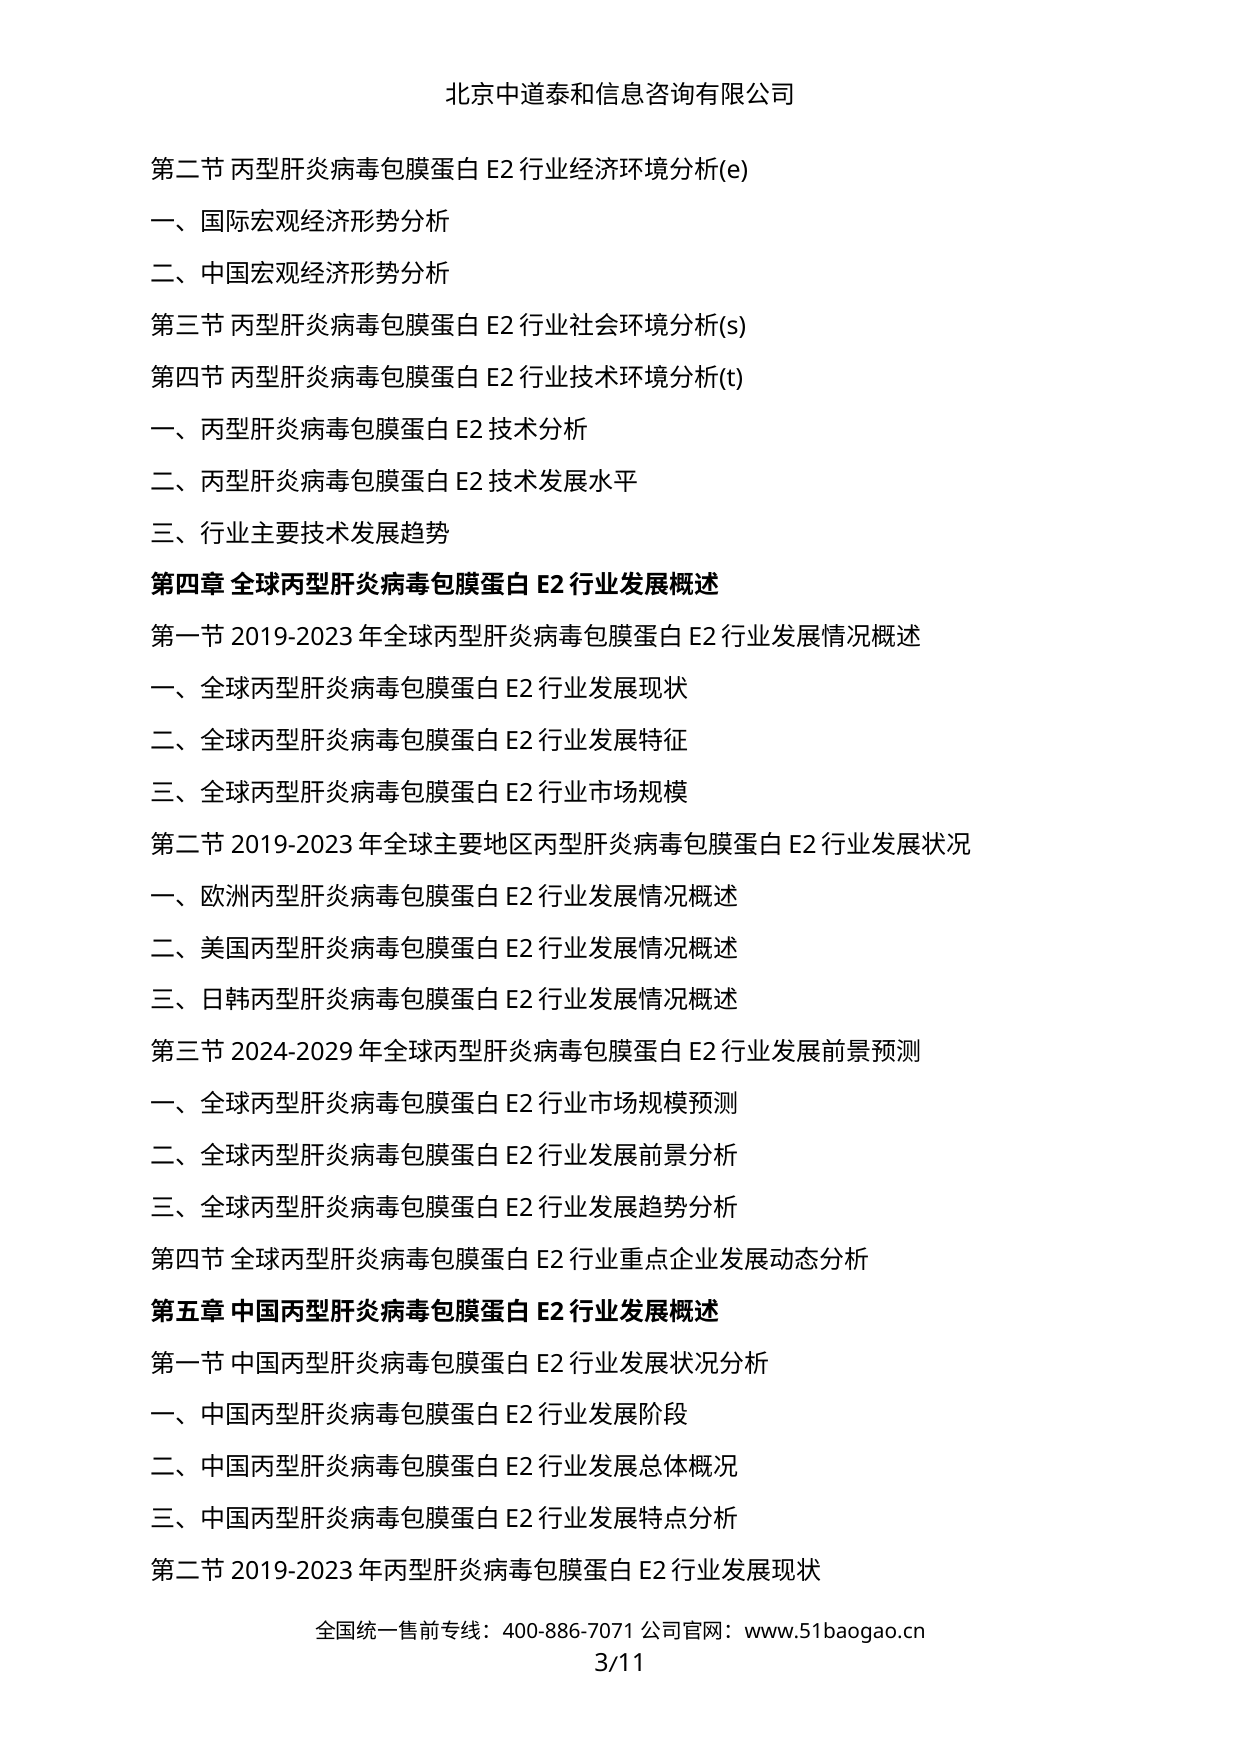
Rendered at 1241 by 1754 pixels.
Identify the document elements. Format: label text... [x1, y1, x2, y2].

text 一、全球丙型肝炎病毒包膜蛋白E2行业市场规模预测 [150, 1084, 1090, 1120]
text 第二节 丙型肝炎病毒包膜蛋白E2行业经济环境分析(e) [150, 150, 1090, 186]
text 一、全球丙型肝炎病毒包膜蛋白E2行业发展现状 [150, 669, 1090, 705]
text 三、全球丙型肝炎病毒包膜蛋白E2行业发展趋势分析 [150, 1187, 1090, 1224]
text 二、全球丙型肝炎病毒包膜蛋白E2行业发展特征 [150, 721, 1090, 757]
text 第五章 中国丙型肝炎病毒包膜蛋白E2行业发展概述 [150, 1291, 1090, 1327]
text 三、行业主要技术发展趋势 [150, 513, 1090, 549]
text 第二节 2019-2023年全球主要地区丙型肝炎病毒包膜蛋白E2行业发展状况 [150, 824, 1090, 861]
text 第四章 全球丙型肝炎病毒包膜蛋白E2行业发展概述 [150, 565, 1090, 601]
text 二、全球丙型肝炎病毒包膜蛋白E2行业发展前景分析 [150, 1136, 1090, 1172]
text 第二节 2019-2023年丙型肝炎病毒包膜蛋白E2行业发展现状 [150, 1551, 1090, 1587]
text 第一节 2019-2023年全球丙型肝炎病毒包膜蛋白E2行业发展情况概述 [150, 617, 1090, 653]
text 一、欧洲丙型肝炎病毒包膜蛋白E2行业发展情况概述 [150, 876, 1090, 912]
text 第一节 中国丙型肝炎病毒包膜蛋白E2行业发展状况分析 [150, 1343, 1090, 1379]
text 一、国际宏观经济形势分析 [150, 202, 1090, 238]
text 三、中国丙型肝炎病毒包膜蛋白E2行业发展特点分析 [150, 1499, 1090, 1535]
text 二、中国宏观经济形势分析 [150, 254, 1090, 290]
text 第四节 丙型肝炎病毒包膜蛋白E2行业技术环境分析(t) [150, 357, 1090, 394]
text 二、丙型肝炎病毒包膜蛋白E2技术发展水平 [150, 461, 1090, 497]
text 三、日韩丙型肝炎病毒包膜蛋白E2行业发展情况概述 [150, 980, 1090, 1016]
text 第四节 全球丙型肝炎病毒包膜蛋白E2行业重点企业发展动态分析 [150, 1239, 1090, 1276]
text 三、全球丙型肝炎病毒包膜蛋白E2行业市场规模 [150, 772, 1090, 809]
text 一、丙型肝炎病毒包膜蛋白E2技术分析 [150, 409, 1090, 446]
text 二、中国丙型肝炎病毒包膜蛋白E2行业发展总体概况 [150, 1447, 1090, 1483]
text 第三节 2024-2029年全球丙型肝炎病毒包膜蛋白E2行业发展前景预测 [150, 1032, 1090, 1068]
text 二、美国丙型肝炎病毒包膜蛋白E2行业发展情况概述 [150, 928, 1090, 964]
text 一、中国丙型肝炎病毒包膜蛋白E2行业发展阶段 [150, 1395, 1090, 1431]
text 第三节 丙型肝炎病毒包膜蛋白E2行业社会环境分析(s) [150, 306, 1090, 342]
